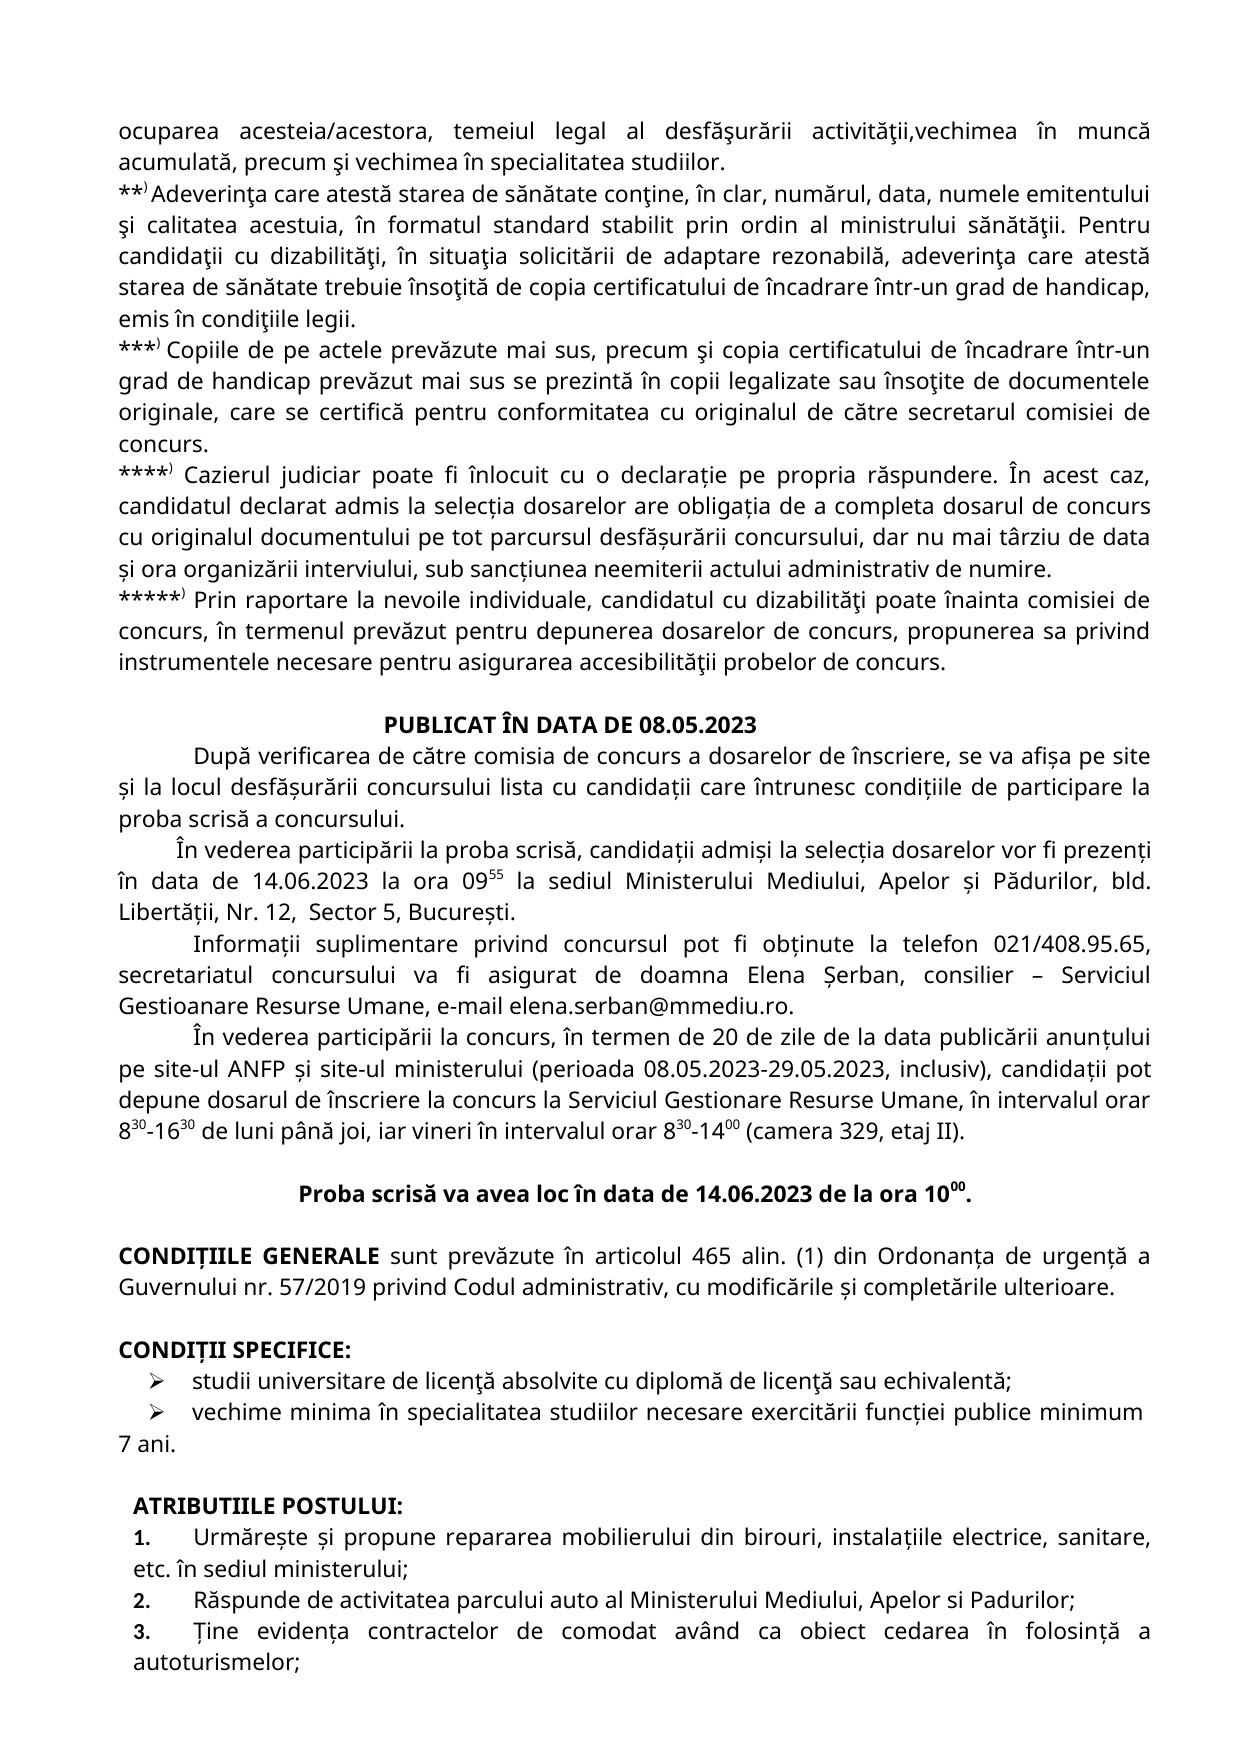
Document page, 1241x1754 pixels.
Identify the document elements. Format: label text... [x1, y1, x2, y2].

text **) Adeverinţa care atestă starea de sănătate conţine, în clar, numărul, data, numele emitentului şi calitatea acestuia, în formatul standard stabilit prin ordin al ministrului sănătăţii. Pentru candidaţii cu dizabilităţi, în situaţia solicitării de adaptare rezonabilă, adeverinţa care atestă starea de sănătate trebuie însoţită de copia certificatului de încadrare într-un grad de handicap, emis în condiţiile legii. [118, 178, 1152, 334]
list Răspunde de activitatea parcului auto al Ministerului Mediului, Apelor si Padurilor; [133, 1584, 1152, 1615]
list Urmăreşte şi propune repararea mobilierului din birouri, instalaţiile electrice, sanitare, etc. în sediul ministerului; [133, 1521, 1152, 1584]
text Informaţii suplimentare privind concursul pot fi obţinute la telefon 021/408.95.65, secretariatul concursului va fi asigurat de doamna Elena Șerban, consilier – Serviciul Gestioanare Resurse Umane, e-mail elena.serban@mmediu.ro. [118, 928, 1152, 1021]
text CONDIŢIILE GENERALE sunt prevăzute în articolul 465 alin. (1) din Ordonanța de urgență a Guvernului nr. 57/2019 privind Codul administrativ, cu modificările și completările ulterioare. [118, 1240, 1152, 1303]
text Proba scrisă va avea loc în data de 14.06.2023 de la ora 1000. [118, 1178, 1152, 1209]
list Ține evidenţa contractelor de comodat având ca obiect cedarea în folosinţă a autoturismelor; [133, 1615, 1152, 1678]
text În vederea participării la concurs, în termen de 20 de zile de la data publicării anunţului pe site-ul ANFP și site-ul ministerului (perioada 08.05.2023-29.05.2023, inclusiv), candidaţii pot depune dosarul de înscriere la concurs la Serviciul Gestionare Resurse Umane, în intervalul orar 830-1630 de luni până joi, iar vineri în intervalul orar 830-1400 (camera 329, etaj II). [118, 1021, 1152, 1146]
text În vederea participării la proba scrisă, candidaţii admişi la selecţia dosarelor vor fi prezenţi în data de 14.06.2023 la ora 0955 la sediul Ministerului Mediului, Apelor și Pădurilor, bld. Libertății, Nr. 12, Sector 5, București. [118, 834, 1152, 928]
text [118, 115, 1152, 178]
text ***) Copiile de pe actele prevăzute mai sus, precum şi copia certificatului de încadrare într-un grad de handicap prevăzut mai sus se prezintă în copii legalizate sau însoţite de documentele originale, care se certifică pentru conformitatea cu originalul de către secretarul comisiei de concurs. [118, 334, 1152, 459]
text *****) Prin raportare la nevoile individuale, candidatul cu dizabilităţi poate înainta comisiei de concurs, în termenul prevăzut pentru depunerea dosarelor de concurs, propunerea sa privind instrumentele necesare pentru asigurarea accesibilităţii probelor de concurs. [118, 584, 1152, 678]
text ****) Cazierul judiciar poate fi înlocuit cu o declaraţie pe propria răspundere. În acest caz, candidatul declarat admis la selecţia dosarelor are obligaţia de a completa dosarul de concurs cu originalul documentului pe tot parcursul desfăşurării concursului, dar nu mai târziu de data şi ora organizării interviului, sub sancţiunea neemiterii actului administrativ de numire. [118, 459, 1152, 584]
list studii universitare de licenţă absolvite cu diplomă de licenţă sau echivalentă; [118, 1365, 1145, 1396]
text După verificarea de către comisia de concurs a dosarelor de înscriere, se va afişa pe site și la locul desfășurării concursului lista cu candidaţii care întrunesc condiţiile de participare la proba scrisă a concursului. [118, 740, 1152, 834]
text ATRIBUTIILE POSTULUI: [133, 1490, 1152, 1521]
list vechime minima în specialitatea studiilor necesare exercitării funcției publice minimum 7 ani. [118, 1396, 1145, 1459]
text CONDIŢII SPECIFICE: [118, 1334, 1152, 1365]
text PUBLICAT ÎN DATA DE 08.05.2023 [118, 709, 1152, 740]
